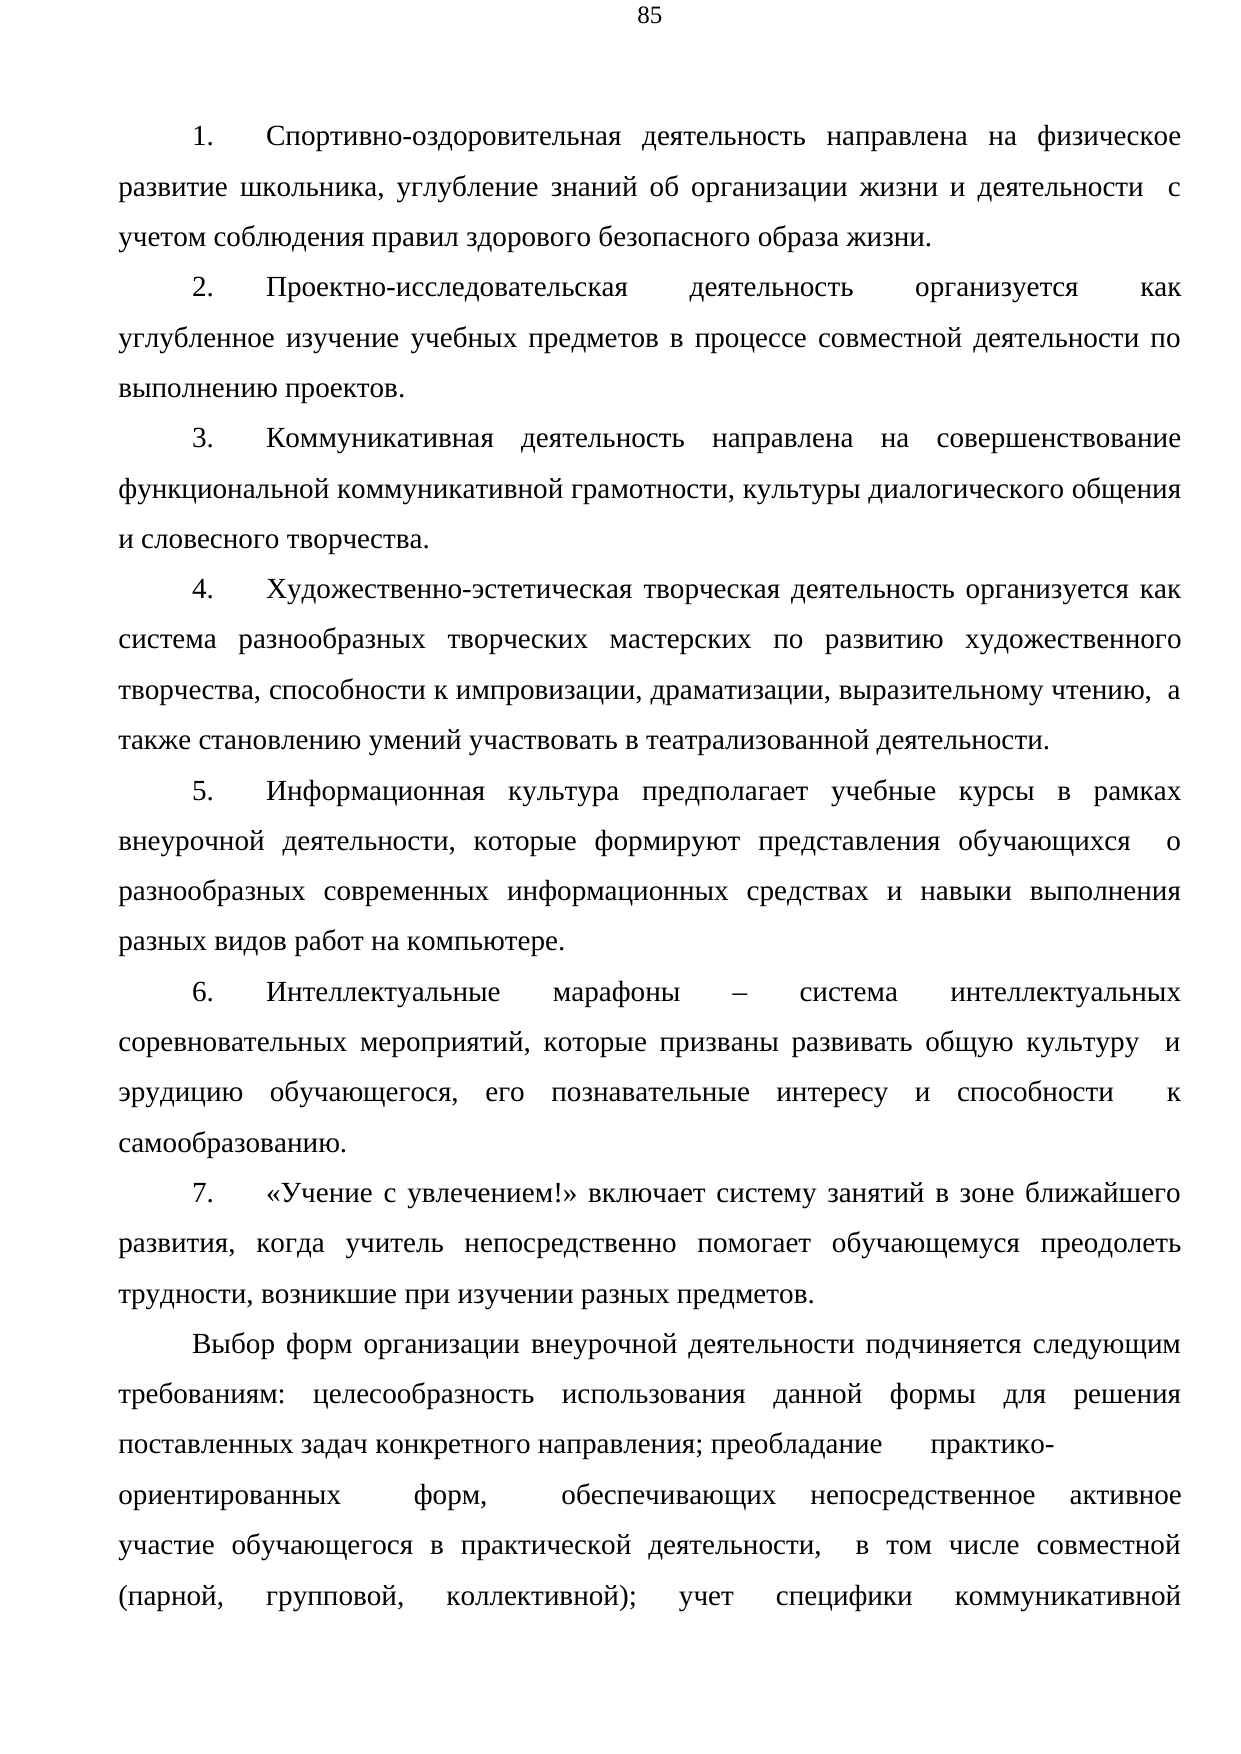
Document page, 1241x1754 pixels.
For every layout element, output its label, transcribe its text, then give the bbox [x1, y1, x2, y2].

list Коммуникативная деятельность направлена на совершенствование функциональной коммуникативной грамотности, культуры диалогического общения и словесного творчества. [118, 420, 1182, 554]
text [118, 1326, 1182, 1611]
list Художественно-эстетическая творческая деятельность организуется как система разнообразных творческих мастерских по развитию художественного творчества, способности к импровизации, драматизации, выразительному чтению, а также становлению умений участвовать в театрализованной деятельности. [118, 571, 1182, 756]
list Спортивно-оздоровительная деятельность направлена на физическое развитие школьника, углубление знаний об организации жизни и деятельности с учетом соблюдения правил здорового безопасного образа жизни. [118, 118, 1182, 253]
list Интеллектуальные марафоны – система интеллектуальных соревновательных мероприятий, которые призваны развивать общую культуру и эрудицию обучающегося, его познавательные интересу и способности к самообразованию. [118, 974, 1182, 1158]
list «Учение с увлечением!» включает систему занятий в зоне ближайшего развития, когда учитель непосредственно помогает обучающемуся преодолеть трудности, возникшие при изучении разных предметов. [118, 1175, 1182, 1309]
list Проектно-исследовательская деятельность организуется как углубленное изучение учебных предметов в процессе совместной деятельности по выполнению проектов. [118, 269, 1182, 404]
list Информационная культура предполагает учебные курсы в рамках внеурочной деятельности, которые формируют представления обучающихся о разнообразных современных информационных средствах и навыки выполнения разных видов работ на компьютере. [118, 773, 1182, 957]
